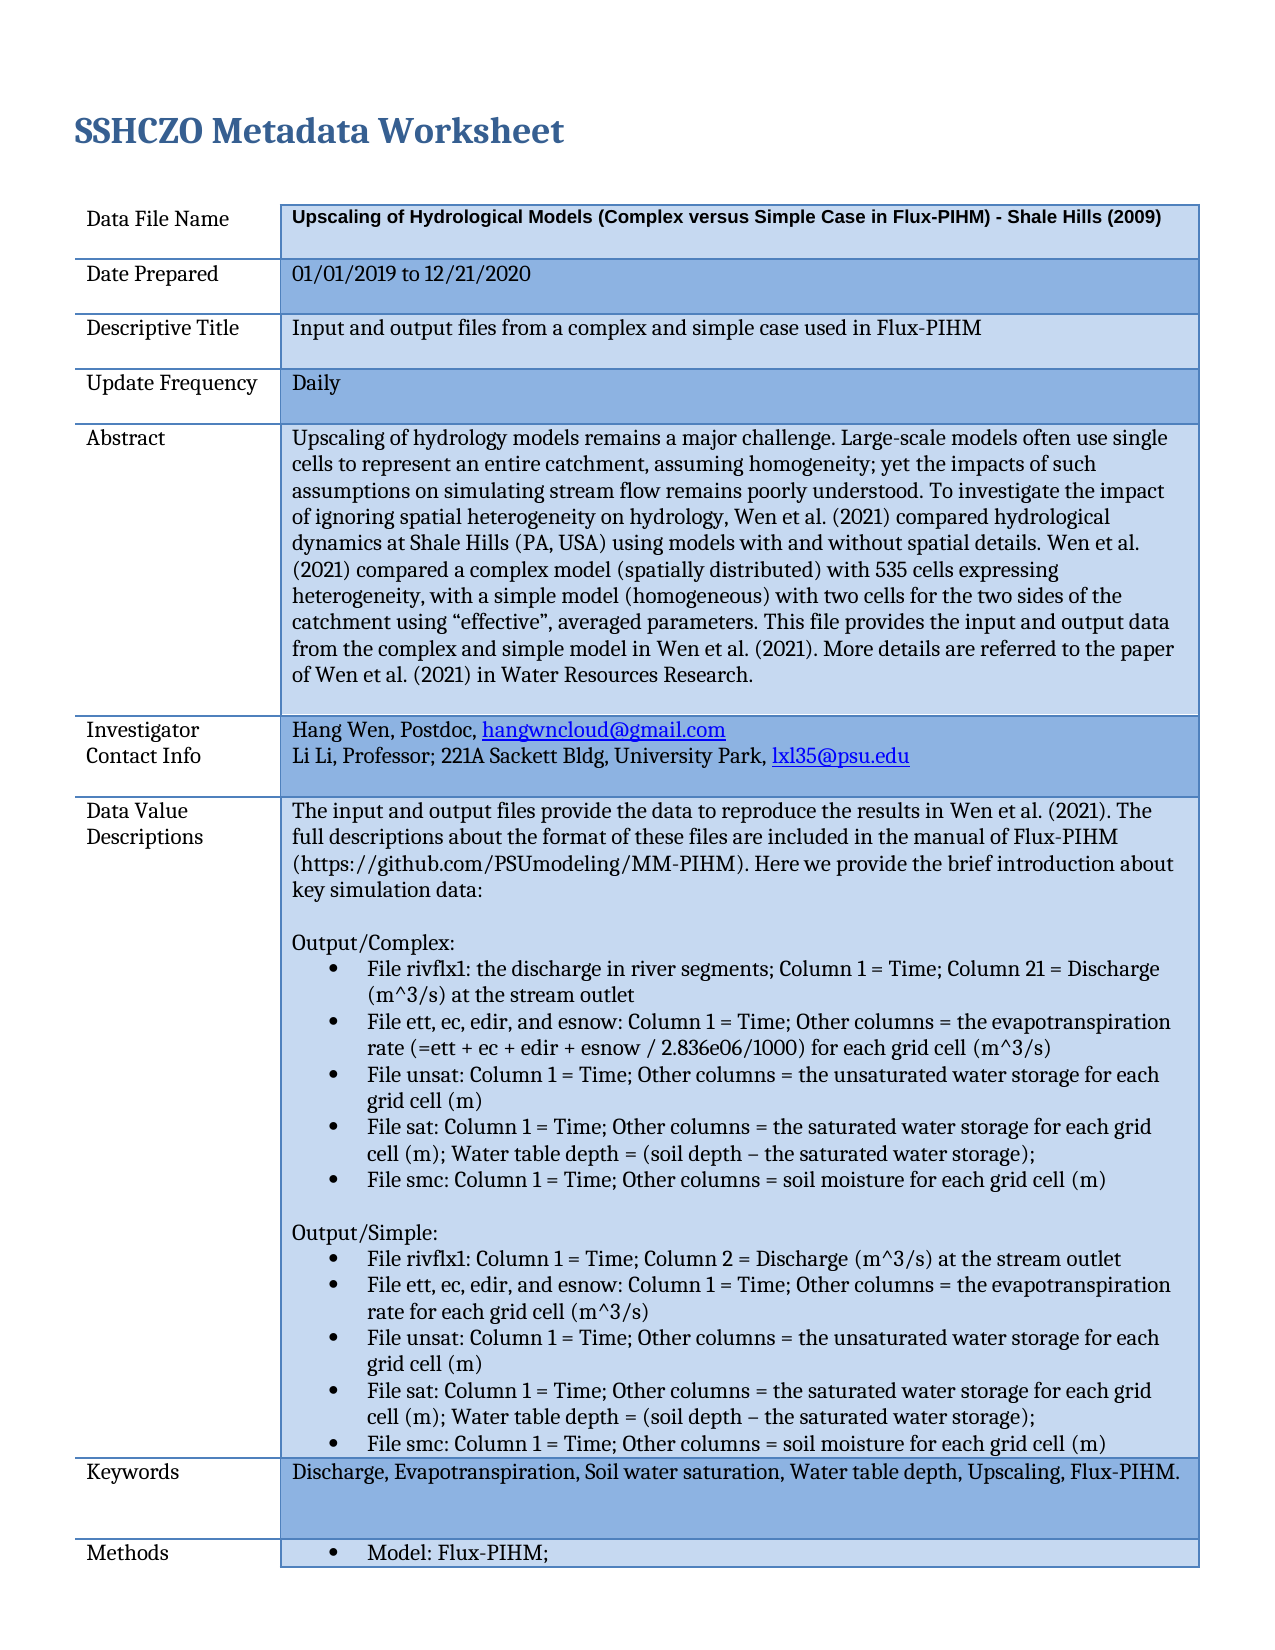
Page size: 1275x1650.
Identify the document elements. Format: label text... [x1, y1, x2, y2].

table_cell 01/01/2019 to 12/21/2020 [281, 260, 1198, 313]
table_cell Descriptive Title [75, 315, 280, 368]
table_cell Input and output files from a complex and simple case used in Flux-PIHM [282, 315, 1198, 368]
table_cell Keywords [75, 1459, 280, 1538]
table_cell Update Frequency [75, 370, 280, 423]
table_cell Hang Wen, Postdoc, hangwncloud@gmail.com Li Li, Professor; 221A Sackett Bldg, University Park, lxl35@psu.edu [281, 717, 1198, 796]
table_cell Methods [75, 1540, 280, 1566]
table_cell The input and output files provide the data to reproduce the results in Wen et al. (2021). The full descriptions about the format of these files are included in the manual of Flux-PIHM (https://github.com/PSUmodeling/MM-PIHM). Here we provide the brief introduction about key simulation data: Output/Complex: File rivflx1: the discharge in river segments; Column 1 = Time; Column 21 = Discharge (m^3/s) at the stream outlet File ett, ec, edir, and esnow: Column 1 = Time; Other columns = the evapotranspiration rate (=ett + ec + edir + esnow / 2.836e06/1000) for each grid cell (m^3/s) File unsat: Column 1 = Time; Other columns = the unsaturated water storage for each grid cell (m) File sat: Column 1 = Time; Other columns = the saturated water storage for each grid cell (m); Water table depth = (soil depth – the saturated water storage); File smc: Column 1 = Time; Other columns = soil moisture for each grid cell (m) Output/Simple: File rivflx1: Column 1 = Time; Column 2 = Discharge (m^3/s) at the stream outlet File ett, ec, edir, and esnow: Column 1 = Time; Other columns = the evapotranspiration rate for each grid cell (m^3/s) File unsat: Column 1 = Time; Other columns = the unsaturated water storage for each grid cell (m) File sat: Column 1 = Time; Other columns = the saturated water storage for each grid cell (m); Water table depth = (soil depth – the saturated water storage); File smc: Column 1 = Time; Other columns = soil moisture for each grid cell (m) [282, 798, 1198, 1457]
table_cell Upscaling of hydrology models remains a major challenge. Large-scale models often use single cells to represent an entire catchment, assuming homogeneity; yet the impacts of such assumptions on simulating stream flow remains poorly understood. To investigate the impact of ignoring spatial heterogeneity on hydrology, Wen et al. (2021) compared hydrological dynamics at Shale Hills (PA, USA) using models with and without spatial details. Wen et al. (2021) compared a complex model (spatially distributed) with 535 cells expressing heterogeneity, with a simple model (homogeneous) with two cells for the two sides of the catchment using “effective”, averaged parameters. This file provides the input and output data from the complex and simple model in Wen et al. (2021). More details are referred to the paper of Wen et al. (2021) in Water Resources Research. [282, 425, 1198, 714]
table_cell Data Value Descriptions [75, 798, 280, 1457]
table_header Data File Name [75, 204, 280, 258]
subtitle SSHCZO Metadata Worksheet [75, 110, 1200, 153]
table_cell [282, 1540, 1198, 1566]
table_cell Date Prepared [75, 260, 280, 313]
table_cell Abstract [75, 425, 280, 714]
table_header Upscaling of Hydrological Models (Complex versus Simple Case in Flux-PIHM) - Shale Hills (2009) [282, 206, 1198, 258]
table_cell Investigator Contact Info [75, 717, 280, 796]
table_cell Daily [281, 370, 1198, 423]
table_cell Discharge, Evapotranspiration, Soil water saturation, Water table depth, Upscaling, Flux-PIHM. [281, 1459, 1198, 1538]
